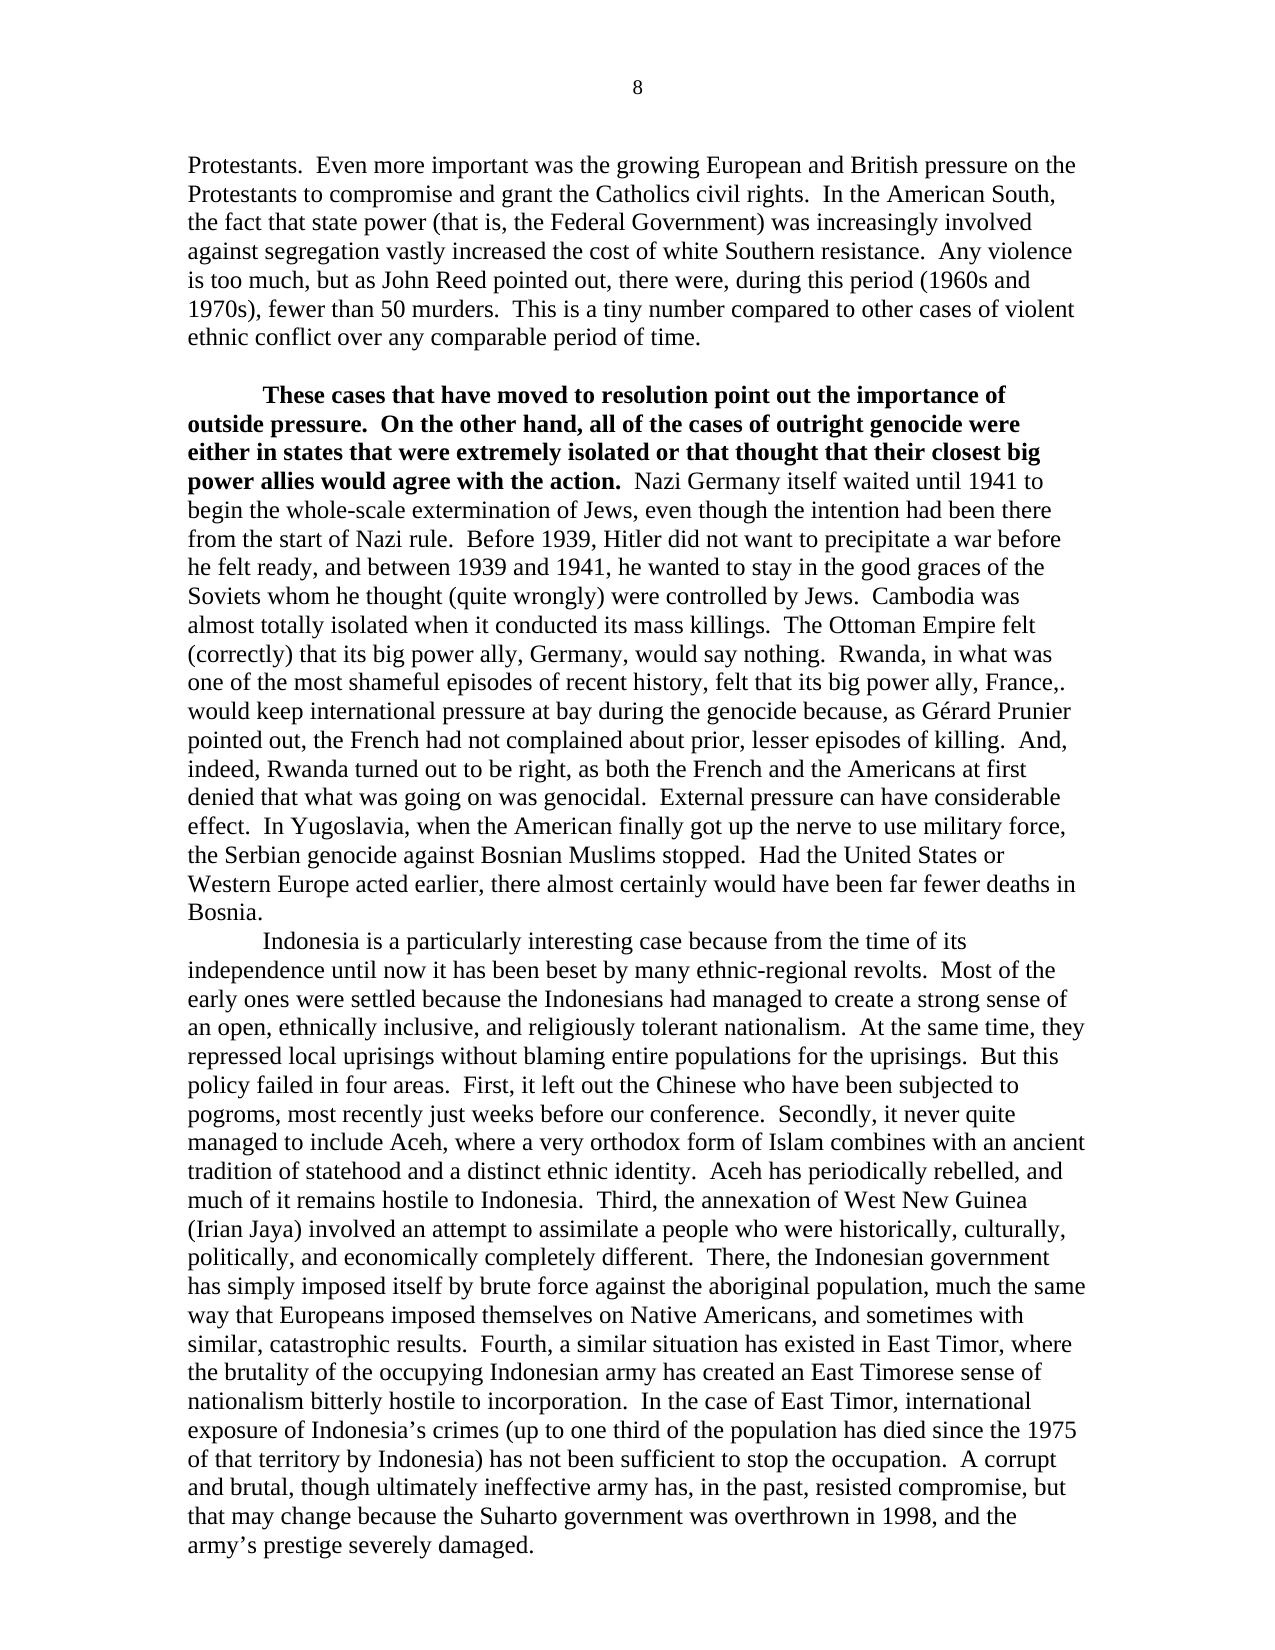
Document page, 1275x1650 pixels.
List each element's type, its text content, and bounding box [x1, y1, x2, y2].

text Indonesia is a particularly interesting case because from the time of its independence until now it has been beset by many ethnic-regional revolts. Most of the early ones were settled because the Indonesians had managed to create a strong sense of an open, ethnically inclusive, and religiously tolerant nationalism. At the same time, they repressed local uprisings without blaming entire populations for the uprisings. But this policy failed in four areas. First, it left out the Chinese who have been subjected to pogroms, most recently just weeks before our conference. Secondly, it never quite managed to include Aceh, where a very orthodox form of Islam combines with an ancient tradition of statehood and a distinct ethnic identity. Aceh has periodically rebelled, and much of it remains hostile to Indonesia. Third, the annexation of West New Guinea (Irian Jaya) involved an attempt to assimilate a people who were historically, culturally, politically, and economically completely different. There, the Indonesian government has simply imposed itself by brute force against the aboriginal population, much the same way that Europeans imposed themselves on Native Americans, and sometimes with similar, catastrophic results. Fourth, a similar situation has existed in East Timor, where the brutality of the occupying Indonesian army has created an East Timorese sense of nationalism bitterly hostile to incorporation. In the case of East Timor, international exposure of Indonesia’s crimes (up to one third of the population has died since the 1975 of that territory by Indonesia) has not been sufficient to stop the occupation. A corrupt and brutal, though ultimately ineffective army has, in the past, resisted compromise, but that may change because the Suharto government was overthrown in 1998, and the army’s prestige severely damaged. [187, 926, 1087, 1559]
text These cases that have moved to resolution point out the importance of outside pressure. On the other hand, all of the cases of outright genocide were either in states that were extremely isolated or that thought that their closest big power allies would agree with the action. Nazi Germany itself waited until 1941 to begin the whole-scale extermination of Jews, even though the intention had been there from the start of Nazi rule. Before 1939, Hitler did not want to precipitate a war before he felt ready, and between 1939 and 1941, he wanted to stay in the good graces of the Soviets whom he thought (quite wrongly) were controlled by Jews. Cambodia was almost totally isolated when it conducted its mass killings. The Ottoman Empire felt (correctly) that its big power ally, Germany, would say nothing. Rwanda, in what was one of the most shameful episodes of recent history, felt that its big power ally, France,. would keep international pressure at bay during the genocide because, as Gérard Prunier pointed out, the French had not complained about prior, lesser episodes of killing. And, indeed, Rwanda turned out to be right, as both the French and the Americans at first denied that what was going on was genocidal. External pressure can have considerable effect. In Yugoslavia, when the American finally got up the nerve to use military force, the Serbian genocide against Bosnian Muslims stopped. Had the United States or Western Europe acted earlier, there almost certainly would have been far fewer deaths in Bosnia. [187, 380, 1087, 926]
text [187, 150, 1087, 351]
